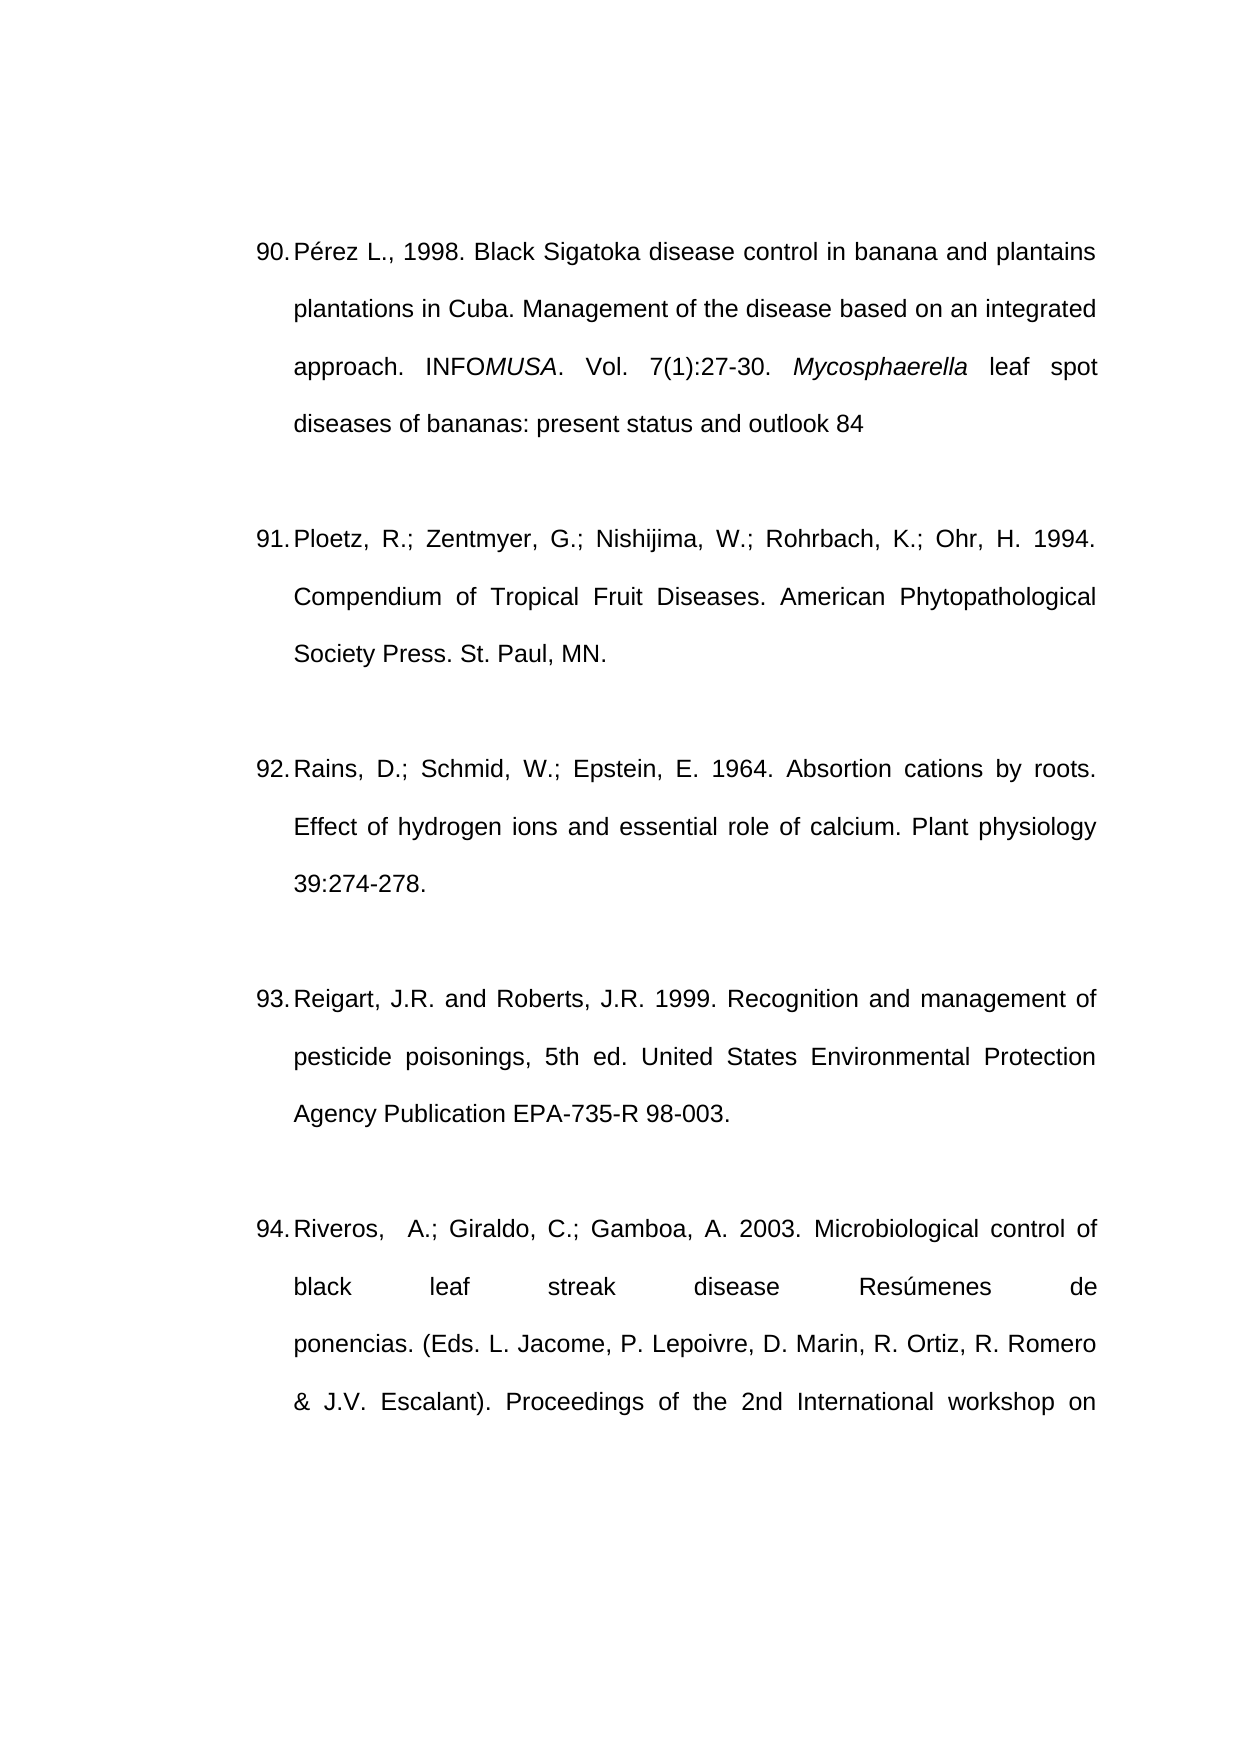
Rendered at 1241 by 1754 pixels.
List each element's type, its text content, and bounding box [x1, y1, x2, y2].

list Reigart, J.R. and Roberts, J.R. 1999. Recognition and management of pesticide poisonings, 5th ed. United States Environmental Protection Agency Publication EPA-735-R 98-003. [256, 984, 1098, 1128]
list Ploetz, R.; Zentmyer, G.; Nishijima, W.; Rohrbach, K.; Ohr, H. 1994. Compendium of Tropical Fruit Diseases. American Phytopathological Society Press. . [256, 524, 1098, 668]
list Rains, D.; Schmid, W.; Epstein, E. 1964. Absortion cations by roots. Effect of hydrogen ions and essential role of calcium. Plant physiology 39:274-278. [256, 754, 1098, 898]
list Pérez L., 1998. Black Sigatoka disease control in banana and plantains plantations in . Management of the disease based on an integrated approach. INFOMUSA. Vol. 7(1):27-30. Mycosphaerella leaf spot diseases of bananas: present status and outlook 84 [256, 237, 1098, 438]
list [256, 1214, 1098, 1416]
